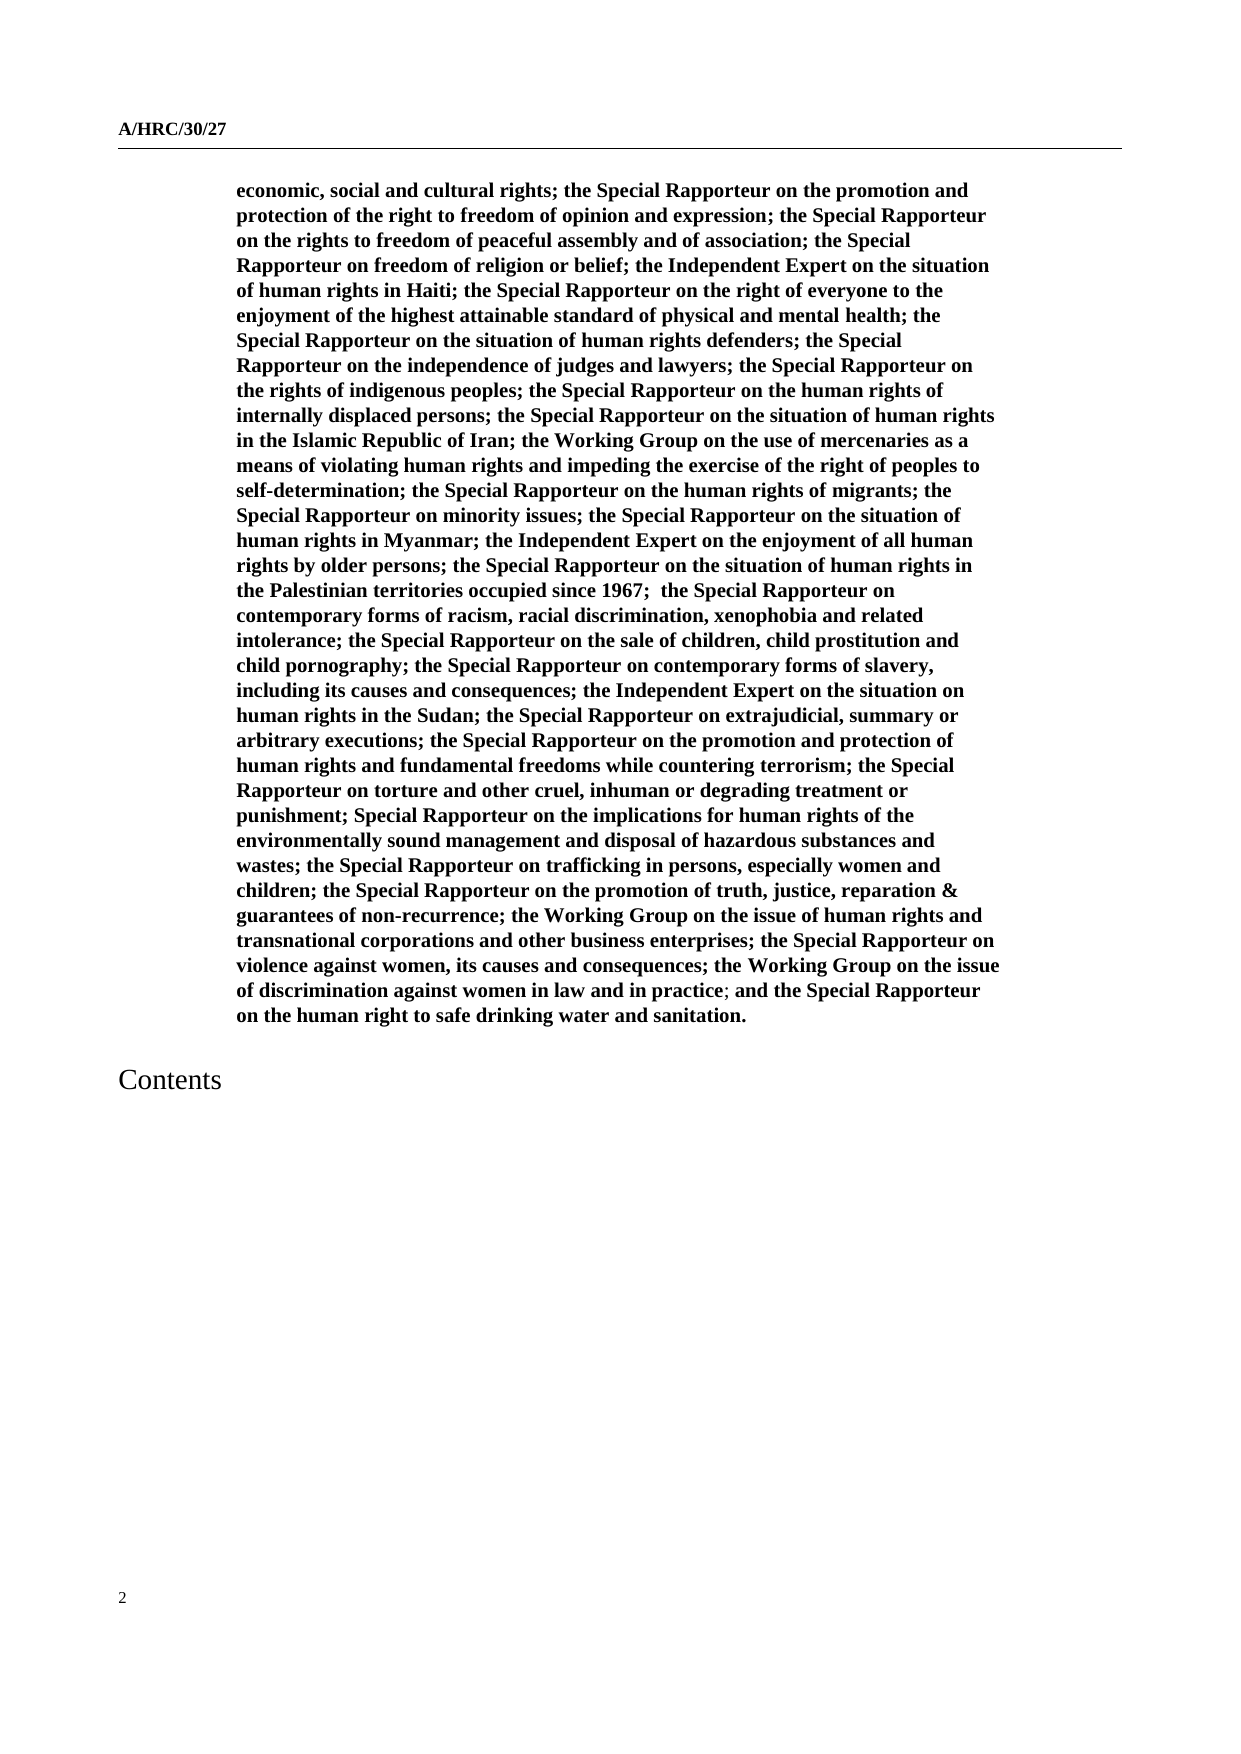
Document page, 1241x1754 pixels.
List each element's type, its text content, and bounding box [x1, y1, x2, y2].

text Contents [118, 1065, 1004, 1096]
